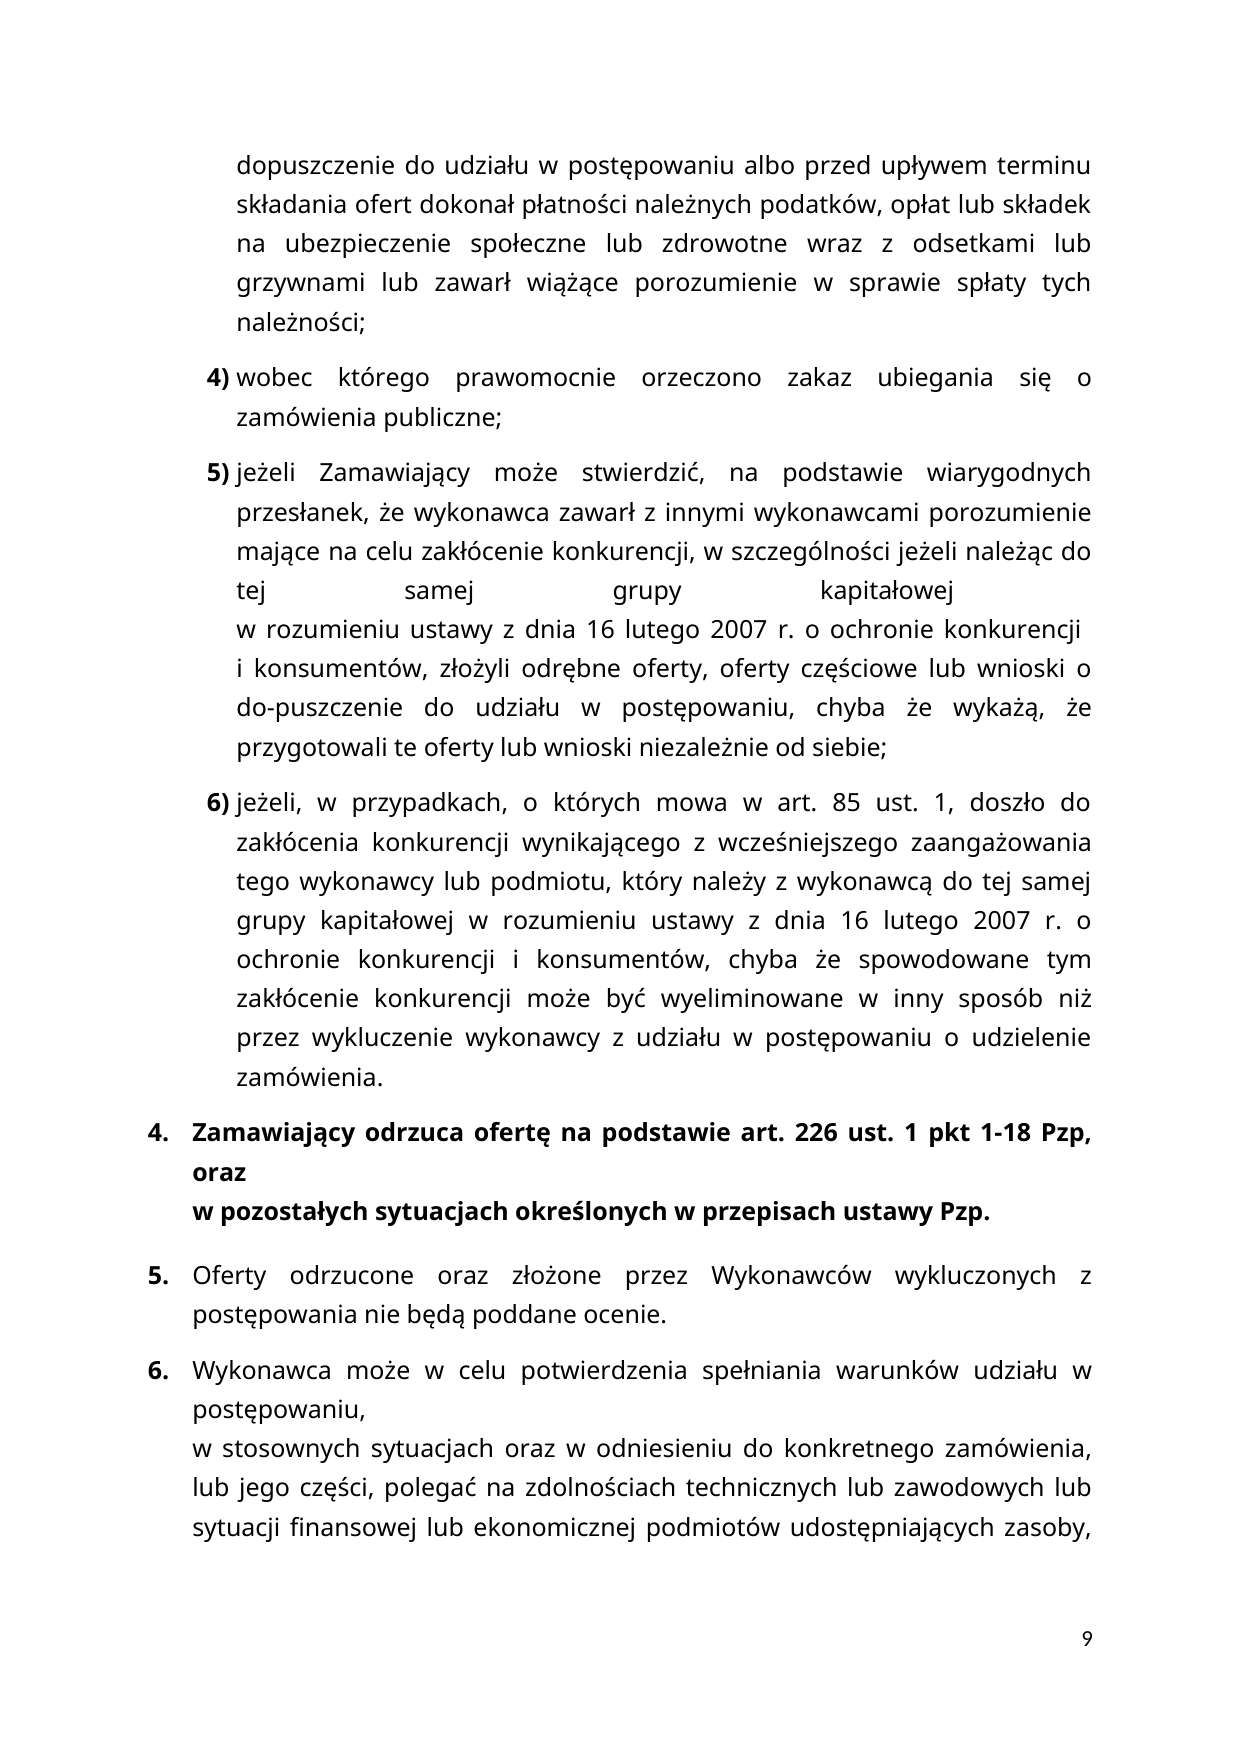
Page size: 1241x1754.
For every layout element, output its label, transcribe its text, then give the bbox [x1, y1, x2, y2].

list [148, 1353, 1093, 1543]
list wobec którego prawomocnie orzeczono zakaz ubiegania się o zamówienia publiczne; [207, 360, 1093, 433]
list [207, 148, 1093, 338]
list jeżeli, w przypadkach, o których mowa w art. 85 ust. 1, doszło do zakłócenia konkurencji wynikającego z wcześniejszego zaangażowania tego wykonawcy lub podmiotu, który należy z wykonawcą do tej samej grupy kapitałowej w rozumieniu ustawy z dnia 16 lutego 2007 r. o ochronie konkurencji i konsumentów, chyba że spowodowane tym zakłócenie konkurencji może być wyeliminowane w inny sposób niż przez wykluczenie wykonawcy z udziału w postępowaniu o udzielenie zamówienia. [207, 785, 1093, 1093]
list Zamawiający odrzuca ofertę na podstawie art. 226 ust. 1 pkt 1-18 Pzp, oraz w pozostałych sytuacjach określonych w przepisach ustawy Pzp. [148, 1115, 1093, 1227]
list jeżeli Zamawiający może stwierdzić, na podstawie wiarygodnych przesłanek, że wykonawca zawarł z innymi wykonawcami porozumienie mające na celu zakłócenie konkurencji, w szczególności jeżeli należąc do tej samej grupy kapitałowej w rozumieniu ustawy z dnia 16 lutego 2007 r. o ochronie konkurencji i konsumentów, złożyli odrębne oferty, oferty częściowe lub wnioski o do-puszczenie do udziału w postępowaniu, chyba że wykażą, że przygotowali te oferty lub wnioski niezależnie od siebie; [207, 455, 1093, 763]
list Oferty odrzucone oraz złożone przez Wykonawców wykluczonych z postępowania nie będą poddane ocenie. [148, 1258, 1093, 1331]
